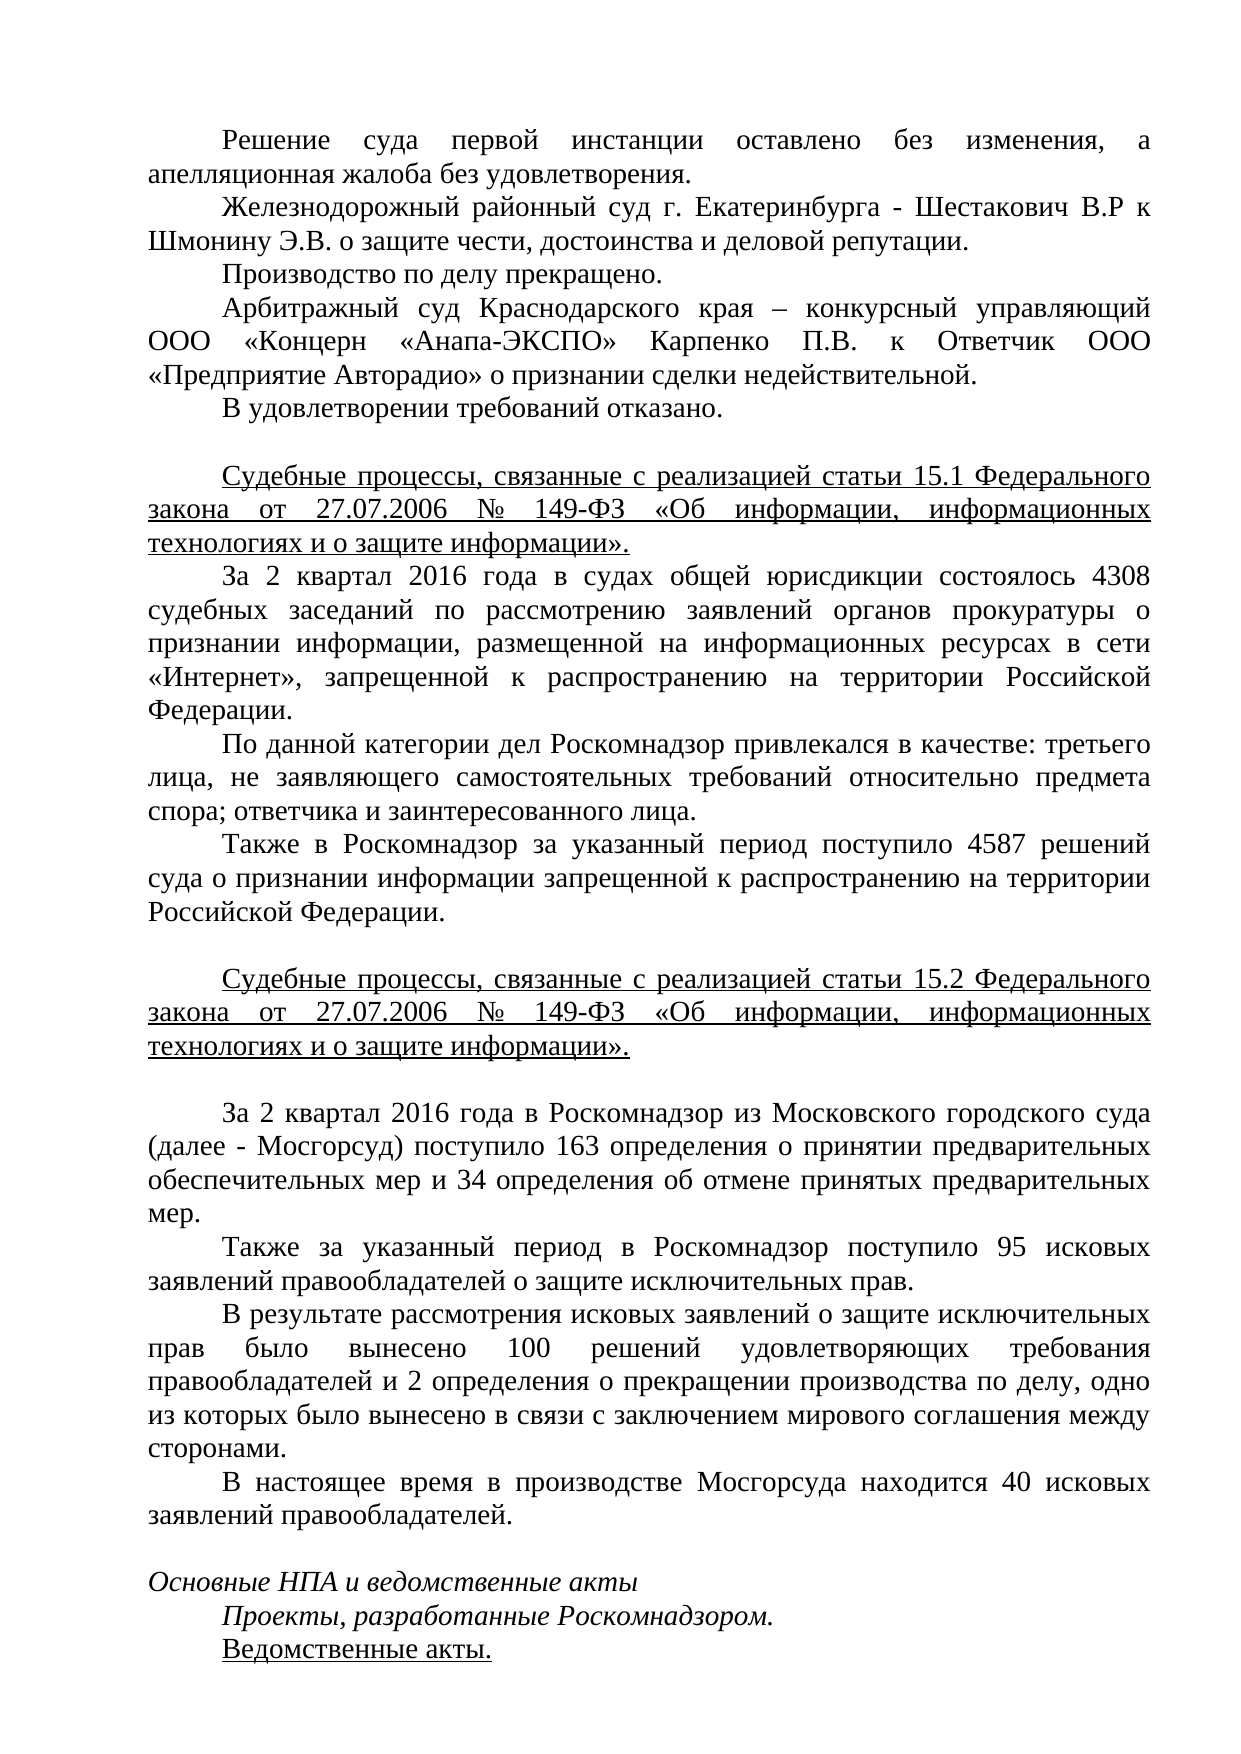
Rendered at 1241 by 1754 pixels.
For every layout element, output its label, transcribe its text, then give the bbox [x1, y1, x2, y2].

text Решение суда первой инстанции оставлено без изменения, а апелляционная жалоба без удовлетворения. [148, 122, 1152, 189]
subtitle Основные НПА и ведомственные акты [148, 1564, 1152, 1598]
text Также в Роскомнадзор за указанный период поступило 4587 решений суда о признании информации запрещенной к распространению на территории Российской Федерации. [148, 827, 1152, 927]
text За 2 квартал 2016 года в Роскомнадзор из Московского городского суда (далее - Мосгорсуд) поступило 163 определения о принятии предварительных обеспечительных мер и 34 определения об отмене принятых предварительных мер. [148, 1095, 1152, 1229]
text Судебные процессы, связанные с реализацией статьи 15.2 Федерального закона от 27.07.2006 № 149-ФЗ «Об информации, информационных технологиях и о защите информации». [148, 961, 1152, 1061]
text В настоящее время в производстве Мосгорсуда находится 40 исковых заявлений правообладателей. [148, 1464, 1152, 1531]
text По данной категории дел Роскомнадзор привлекался в качестве: третьего лица, не заявляющего самостоятельных требований относительно предмета спора; ответчика и заинтересованного лица. [148, 726, 1152, 827]
text Арбитражный суд Краснодарского края – конкурсный управляющий ООО «Концерн «Анапа-ЭКСПО» Карпенко П.В. к Ответчик ООО «Предприятие Авторадио» о признании сделки недействительной. [148, 290, 1152, 391]
text Производство по делу прекращено. [148, 256, 1152, 290]
text Также за указанный период в Роскомнадзор поступило 95 исковых заявлений правообладателей о защите исключительных прав. [148, 1229, 1152, 1296]
text Железнодорожный районный суд г. Екатеринбурга - Шестакович В.Р к Шмонину Э.В. о защите чести, достоинства и деловой репутации. [148, 189, 1152, 256]
text В результате рассмотрения исковых заявлений о защите исключительных прав было вынесено 100 решений удовлетворяющих требования правообладателей и 2 определения о прекращении производства по делу, одно из которых было вынесено в связи с заключением мирового соглашения между сторонами. [148, 1296, 1152, 1464]
text Ведомственные акты. [148, 1632, 1152, 1665]
text За 2 квартал 2016 года в судах общей юрисдикции состоялось 4308 судебных заседаний по рассмотрению заявлений органов прокуратуры о признании информации, размещенной на информационных ресурсах в сети «Интернет», запрещенной к распространению на территории Российской Федерации. [148, 558, 1152, 726]
text Проекты, разработанные Роскомнадзором. [148, 1598, 1152, 1632]
text В удовлетворении требований отказано. [148, 391, 1152, 424]
text Судебные процессы, связанные с реализацией статьи 15.1 Федерального закона от 27.07.2006 № 149-ФЗ «Об информации, информационных технологиях и о защите информации». [148, 458, 1152, 558]
